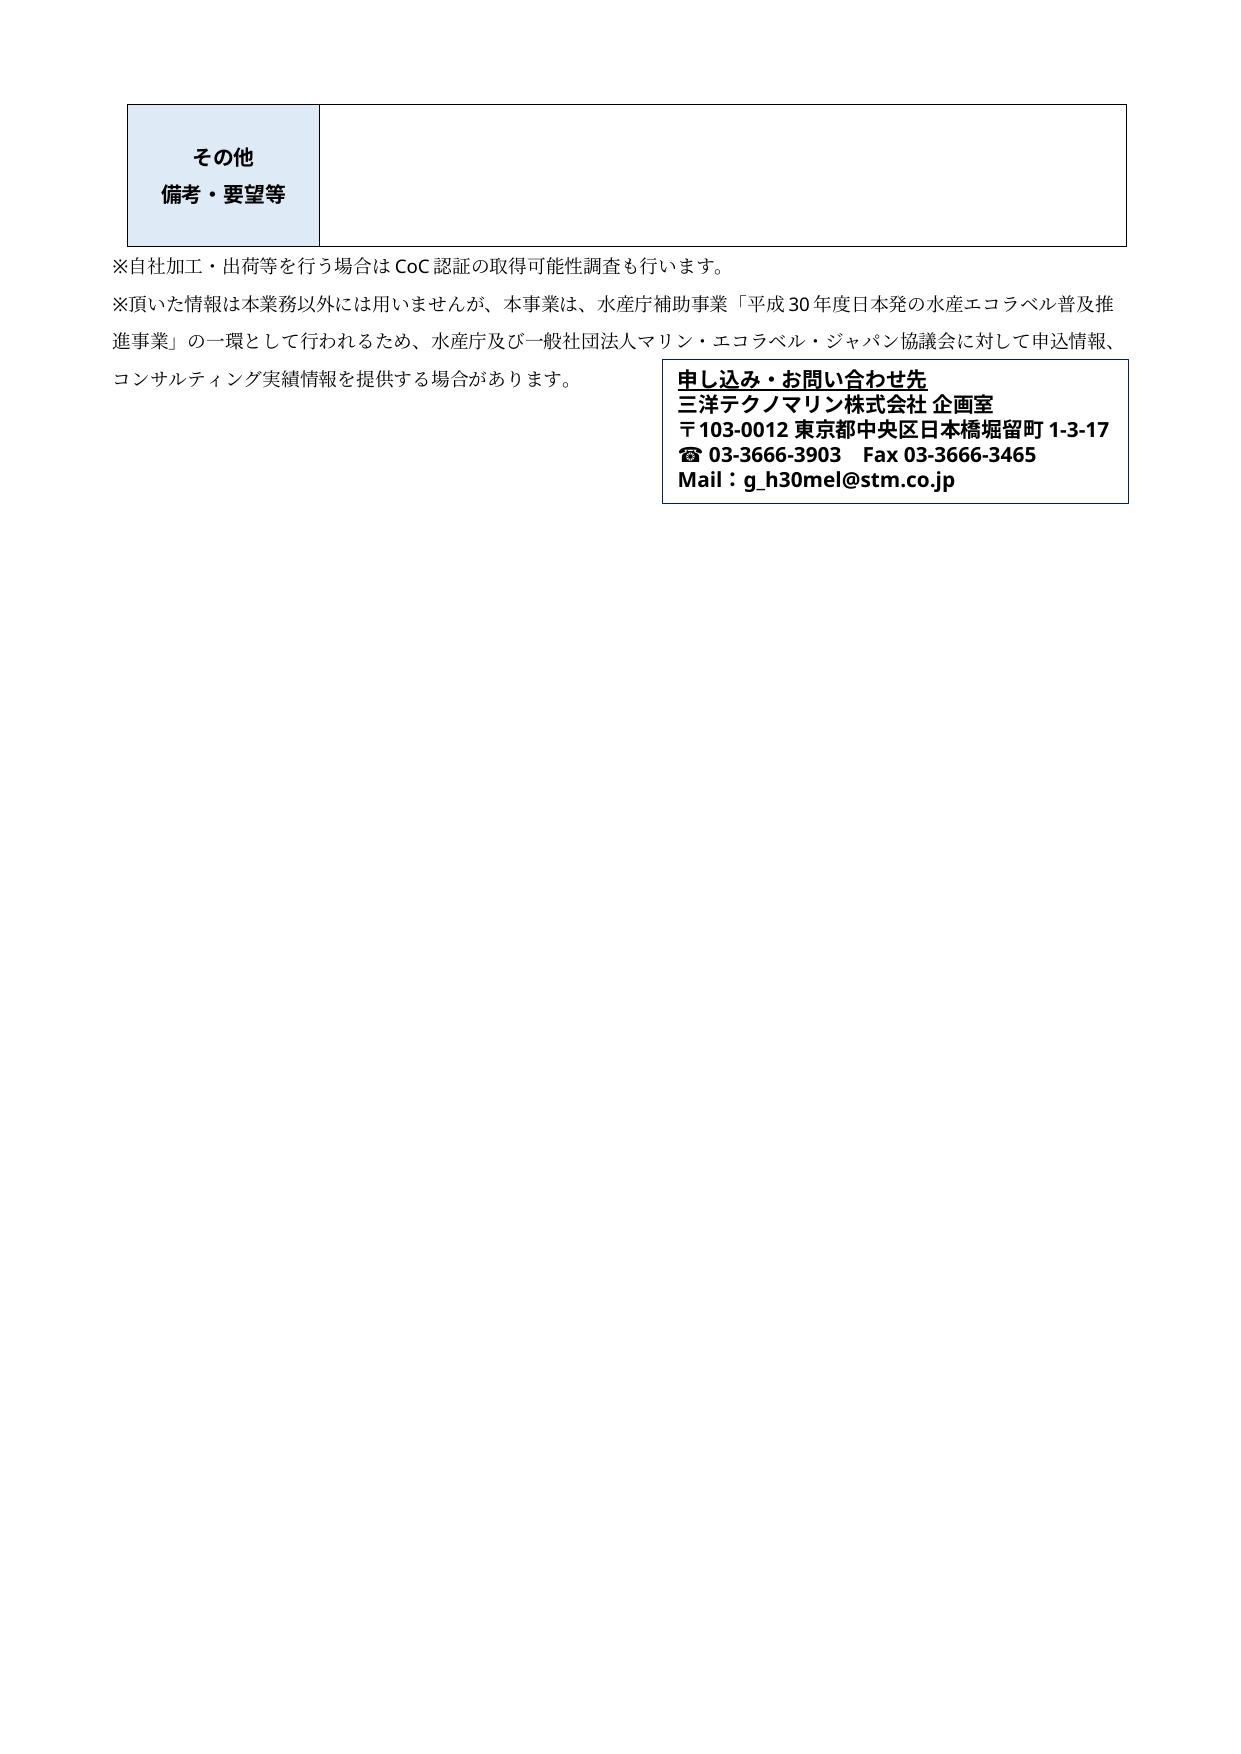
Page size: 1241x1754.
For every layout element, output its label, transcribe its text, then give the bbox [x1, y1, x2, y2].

table_cell [320, 105, 1126, 246]
table_cell その他 備考・要望等 [128, 105, 319, 246]
text ※自社加工・出荷等を行う場合はCoC認証の取得可能性調査も行います。 ※頂いた情報は本業務以外には用いませんが、本事業は、水産庁補助事業「平成30年度日本発の水産エコラベル普及推進事業」の一環として行われるため、水産庁及び一般社団法人マリン・エコラベル・ジャパン協議会に対して申込情報、コンサルティング実績情報を提供する場合があります。 [112, 247, 1128, 397]
